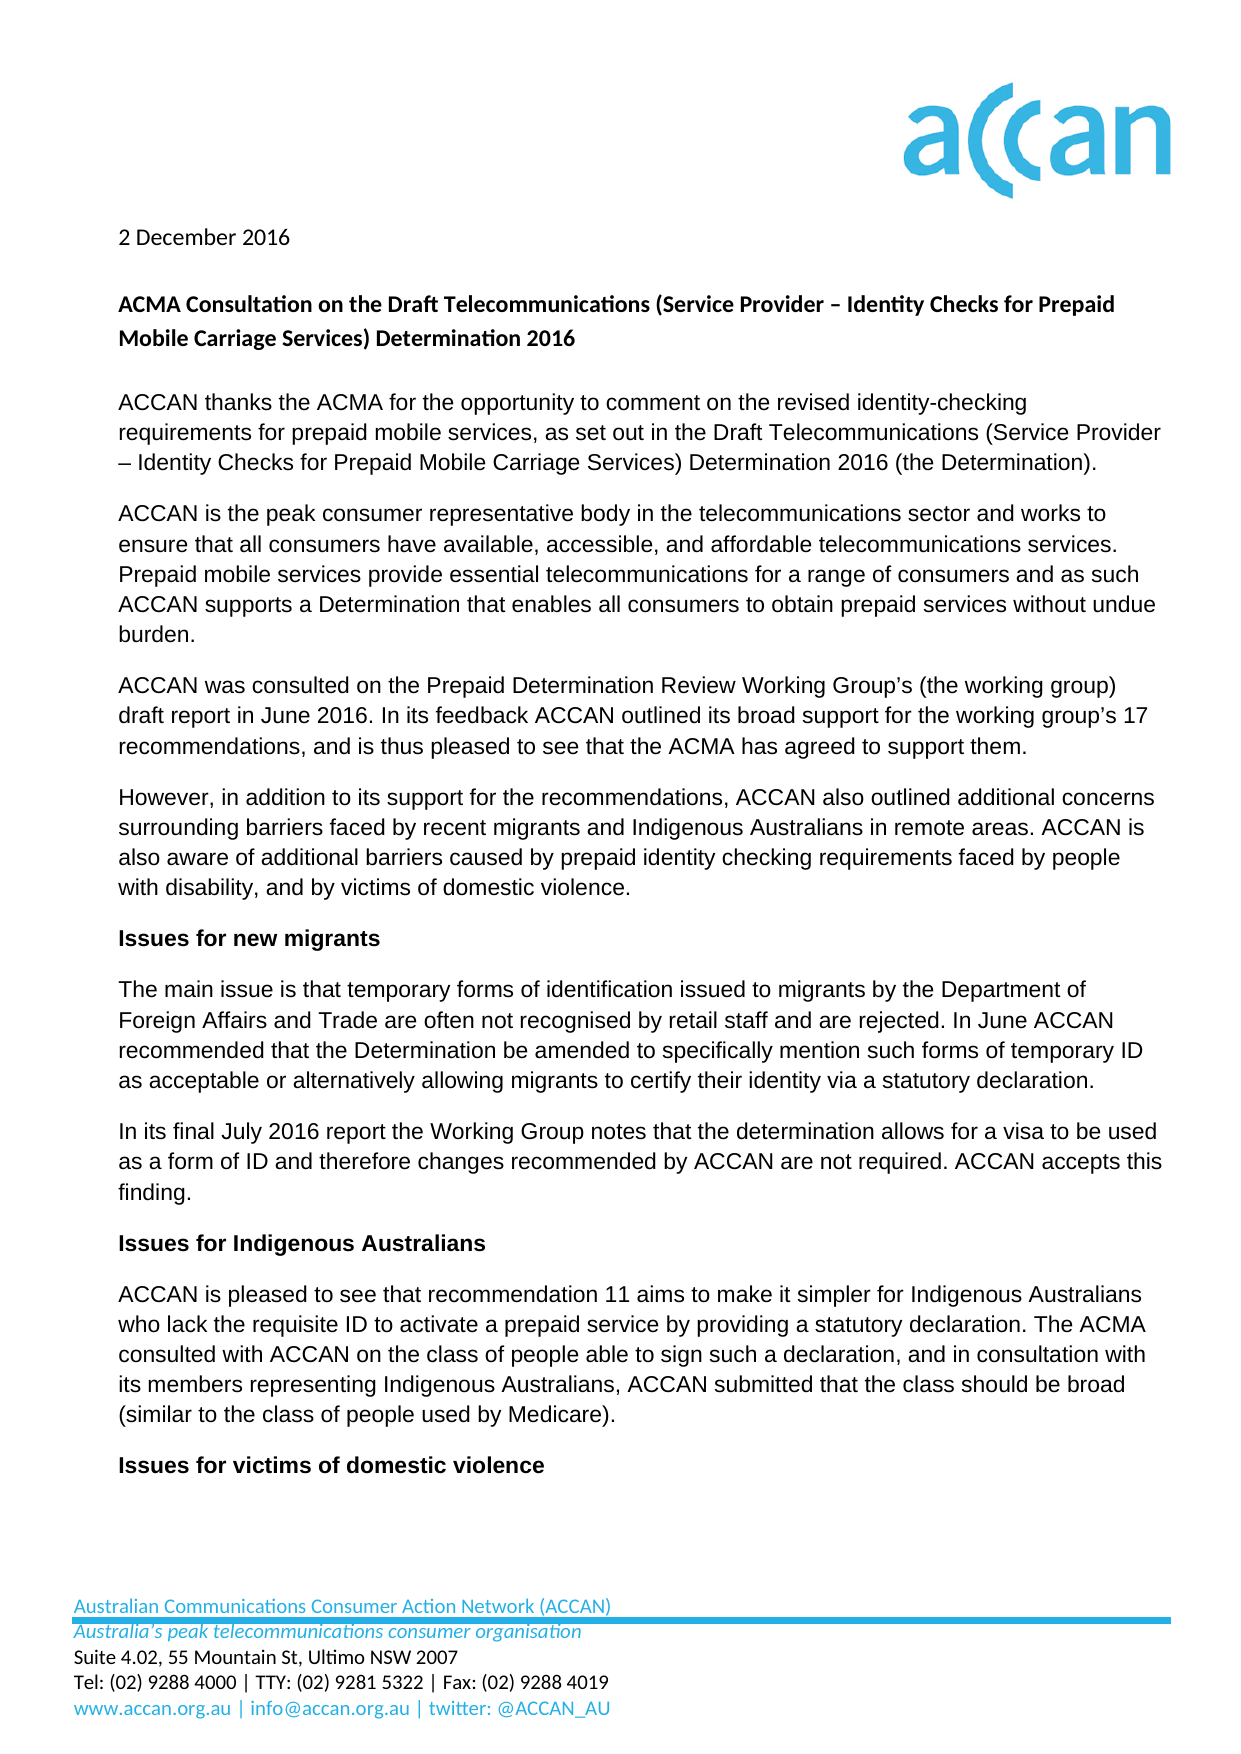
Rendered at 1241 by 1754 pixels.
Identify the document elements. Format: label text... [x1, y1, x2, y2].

text However, in addition to its support for the recommendations, ACCAN also outlined additional concerns surrounding barriers faced by recent migrants and Indigenous Australians in remote areas. ACCAN is also aware of additional barriers caused by prepaid identity checking requirements faced by people with disability, and by victims of domestic violence. [118, 784, 1167, 901]
text In its final July 2016 report the Working Group notes that the determination allows for a visa to be used as a form of ID and therefore changes recommended by ACCAN are not required. ACCAN accepts this finding. [118, 1118, 1167, 1205]
text Issues for victims of domestic violence [118, 1452, 1167, 1479]
text Issues for Indigenous Australians [118, 1229, 1167, 1256]
text Issues for new migrants [118, 925, 1167, 952]
text ACCAN is pleased to see that recommendation 11 aims to make it simpler for Indigenous Australians who lack the requisite ID to activate a prepaid service by providing a statutory declaration. The ACMA consulted with ACCAN on the class of people able to sign such a declaration, and in consultation with its members representing Indigenous Australians, ACCAN submitted that the class should be broad (similar to the class of people used by Medicare). [118, 1281, 1167, 1428]
picture [903, 78, 1171, 203]
text ACMA Consultation on the Draft Telecommunications (Service Provider – Identity Checks for Prepaid Mobile Carriage Services) Determination 2016 [118, 289, 1167, 352]
text ACCAN thanks the ACMA for the opportunity to comment on the revised identity-checking requirements for prepaid mobile services, as set out in the Draft Telecommunications (Service Provider – Identity Checks for Prepaid Mobile Carriage Services) Determination 2016 (the Determination). [118, 389, 1167, 476]
text ACCAN was consulted on the Prepaid Determination Review Working Group’s (the working group) draft report in June 2016. In its feedback ACCAN outlined its broad support for the working group’s 17 recommendations, and is thus pleased to see that the ACMA has agreed to support them. [118, 672, 1167, 759]
text The main issue is that temporary forms of identification issued to migrants by the Department of Foreign Affairs and Trade are often not recognised by retail staff and are rejected. In June ACCAN recommended that the Determination be amended to specifically mention such forms of temporary ID as acceptable or alternatively allowing migrants to certify their identity via a statutory declaration. [118, 976, 1167, 1093]
text 2 December 2016 [118, 222, 1167, 251]
text ACCAN is the peak consumer representative body in the telecommunications sector and works to ensure that all consumers have available, accessible, and affordable telecommunications services. Prepaid mobile services provide essential telecommunications for a range of consumers and as such ACCAN supports a Determination that enables all consumers to obtain prepaid services without undue burden. [118, 500, 1167, 648]
